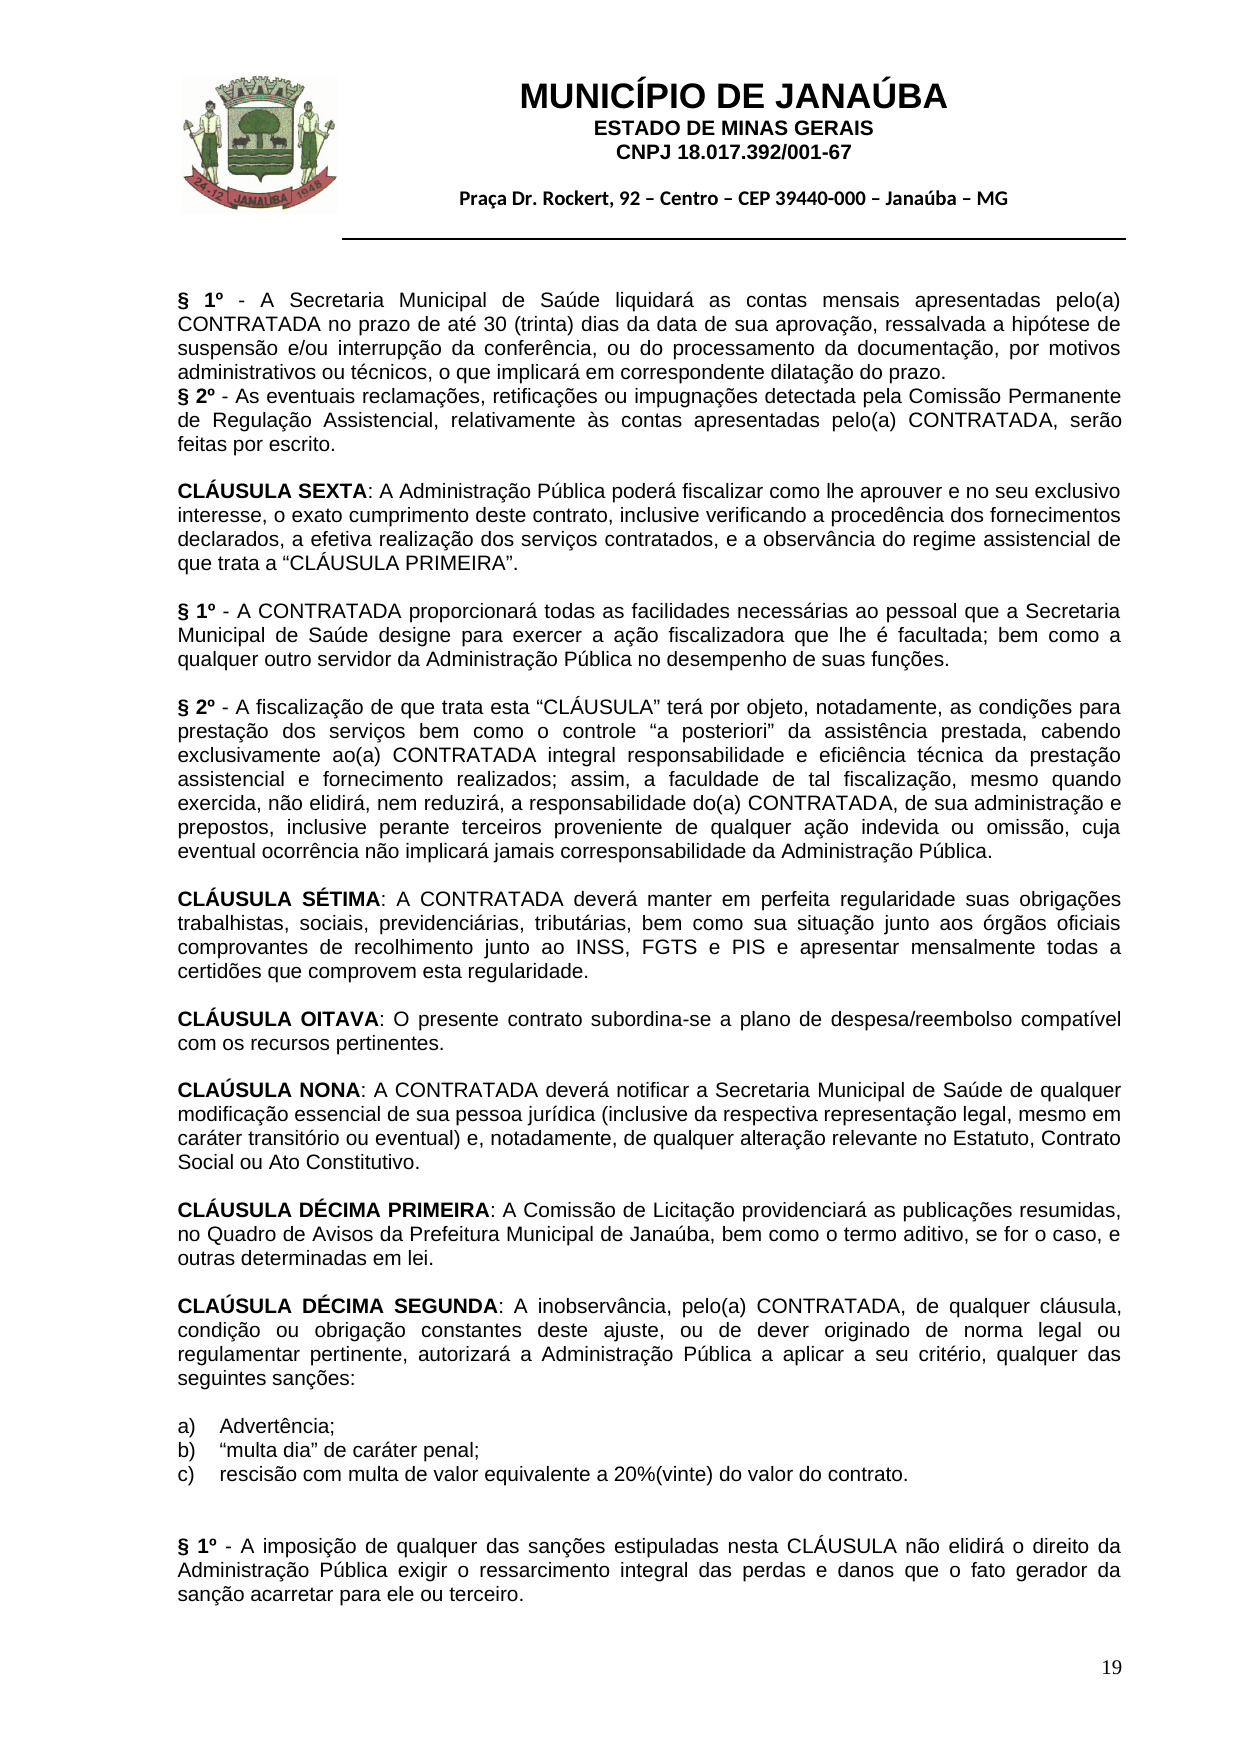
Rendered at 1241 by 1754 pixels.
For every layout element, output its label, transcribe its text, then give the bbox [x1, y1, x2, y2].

text § 1º - A imposição de qualquer das sanções estipuladas nesta CLÁUSULA não elidirá o direito da Administração Pública exigir o ressarcimento integral das perdas e danos que o fato gerador da sanção acarretar para ele ou terceiro. [177, 1533, 1122, 1605]
text CLÁUSULA SÉTIMA: A CONTRATADA deverá manter em perfeita regularidade suas obrigações trabalhistas, sociais, previdenciárias, tributárias, bem como sua situação junto aos órgãos oficiais comprovantes de recolhimento junto ao INSS, FGTS e PIS e apresentar mensalmente todas a certidões que comprovem esta regularidade. [177, 887, 1122, 982]
text CLAÚSULA DÉCIMA SEGUNDA: A inobservância, pelo(a) CONTRATADA, de qualquer cláusula, condição ou obrigação constantes deste ajuste, ou de dever originado de norma legal ou regulamentar pertinente, autorizará a Administração Pública a aplicar a seu critério, qualquer das seguintes sanções: [177, 1294, 1122, 1390]
text CLÁUSULA SEXTA: A Administração Pública poderá fiscalizar como lhe aprouver e no seu exclusivo interesse, o exato cumprimento deste contrato, inclusive verificando a procedência dos fornecimentos declarados, a efetiva realização dos serviços contratados, e a observância do regime assistencial de que trata a “CLÁUSULA PRIMEIRA”. [177, 479, 1122, 575]
list rescisão com multa de valor equivalente a 20%(vinte) do valor do contrato. [177, 1462, 1122, 1486]
text CLÁUSULA OITAVA: O presente contrato subordina-se a plano de despesa/reembolso compatível com os recursos pertinentes. [177, 1006, 1122, 1054]
picture [180, 75, 339, 214]
text § 2º - As eventuais reclamações, retificações ou impugnações detectada pela Comissão Permanente de Regulação Assistencial, relativamente às contas apresentadas pelo(a) CONTRATADA, serão feitas por escrito. [177, 383, 1122, 455]
text CLAÚSULA NONA: A CONTRATADA deverá notificar a Secretaria Municipal de Saúde de qualquer modificação essencial de sua pessoa jurídica (inclusive da respectiva representação legal, mesmo em caráter transitório ou eventual) e, notadamente, de qualquer alteração relevante no Estatuto, Contrato Social ou Ato Constitutivo. [177, 1078, 1122, 1174]
list “multa dia” de caráter penal; [177, 1438, 1122, 1462]
text § 2º - A fiscalização de que trata esta “CLÁUSULA” terá por objeto, notadamente, as condições para prestação dos serviços bem como o controle “a posteriori” da assistência prestada, cabendo exclusivamente ao(a) CONTRATADA integral responsabilidade e eficiência técnica da prestação assistencial e fornecimento realizados; assim, a faculdade de tal fiscalização, mesmo quando exercida, não elidirá, nem reduzirá, a responsabilidade do(a) CONTRATADA, de sua administração e prepostos, inclusive perante terceiros proveniente de qualquer ação indevida ou omissão, cuja eventual ocorrência não implicará jamais corresponsabilidade da Administração Pública. [177, 695, 1122, 863]
text § 1º - A Secretaria Municipal de Saúde liquidará as contas mensais apresentadas pelo(a) CONTRATADA no prazo de até 30 (trinta) dias da data de sua aprovação, ressalvada a hipótese de suspensão e/ou interrupção da conferência, ou do processamento da documentação, por motivos administrativos ou técnicos, o que implicará em correspondente dilatação do prazo. [177, 288, 1122, 383]
list Advertência; [177, 1414, 1122, 1438]
text CLÁUSULA DÉCIMA PRIMEIRA: A Comissão de Licitação providenciará as publicações resumidas, no Quadro de Avisos da Prefeitura Municipal de Janaúba, bem como o termo aditivo, se for o caso, e outras determinadas em lei. [177, 1198, 1122, 1270]
text § 1º - A CONTRATADA proporcionará todas as facilidades necessárias ao pessoal que a Secretaria Municipal de Saúde designe para exercer a ação fiscalizadora que lhe é facultada; bem como a qualquer outro servidor da Administração Pública no desempenho de suas funções. [177, 599, 1122, 671]
